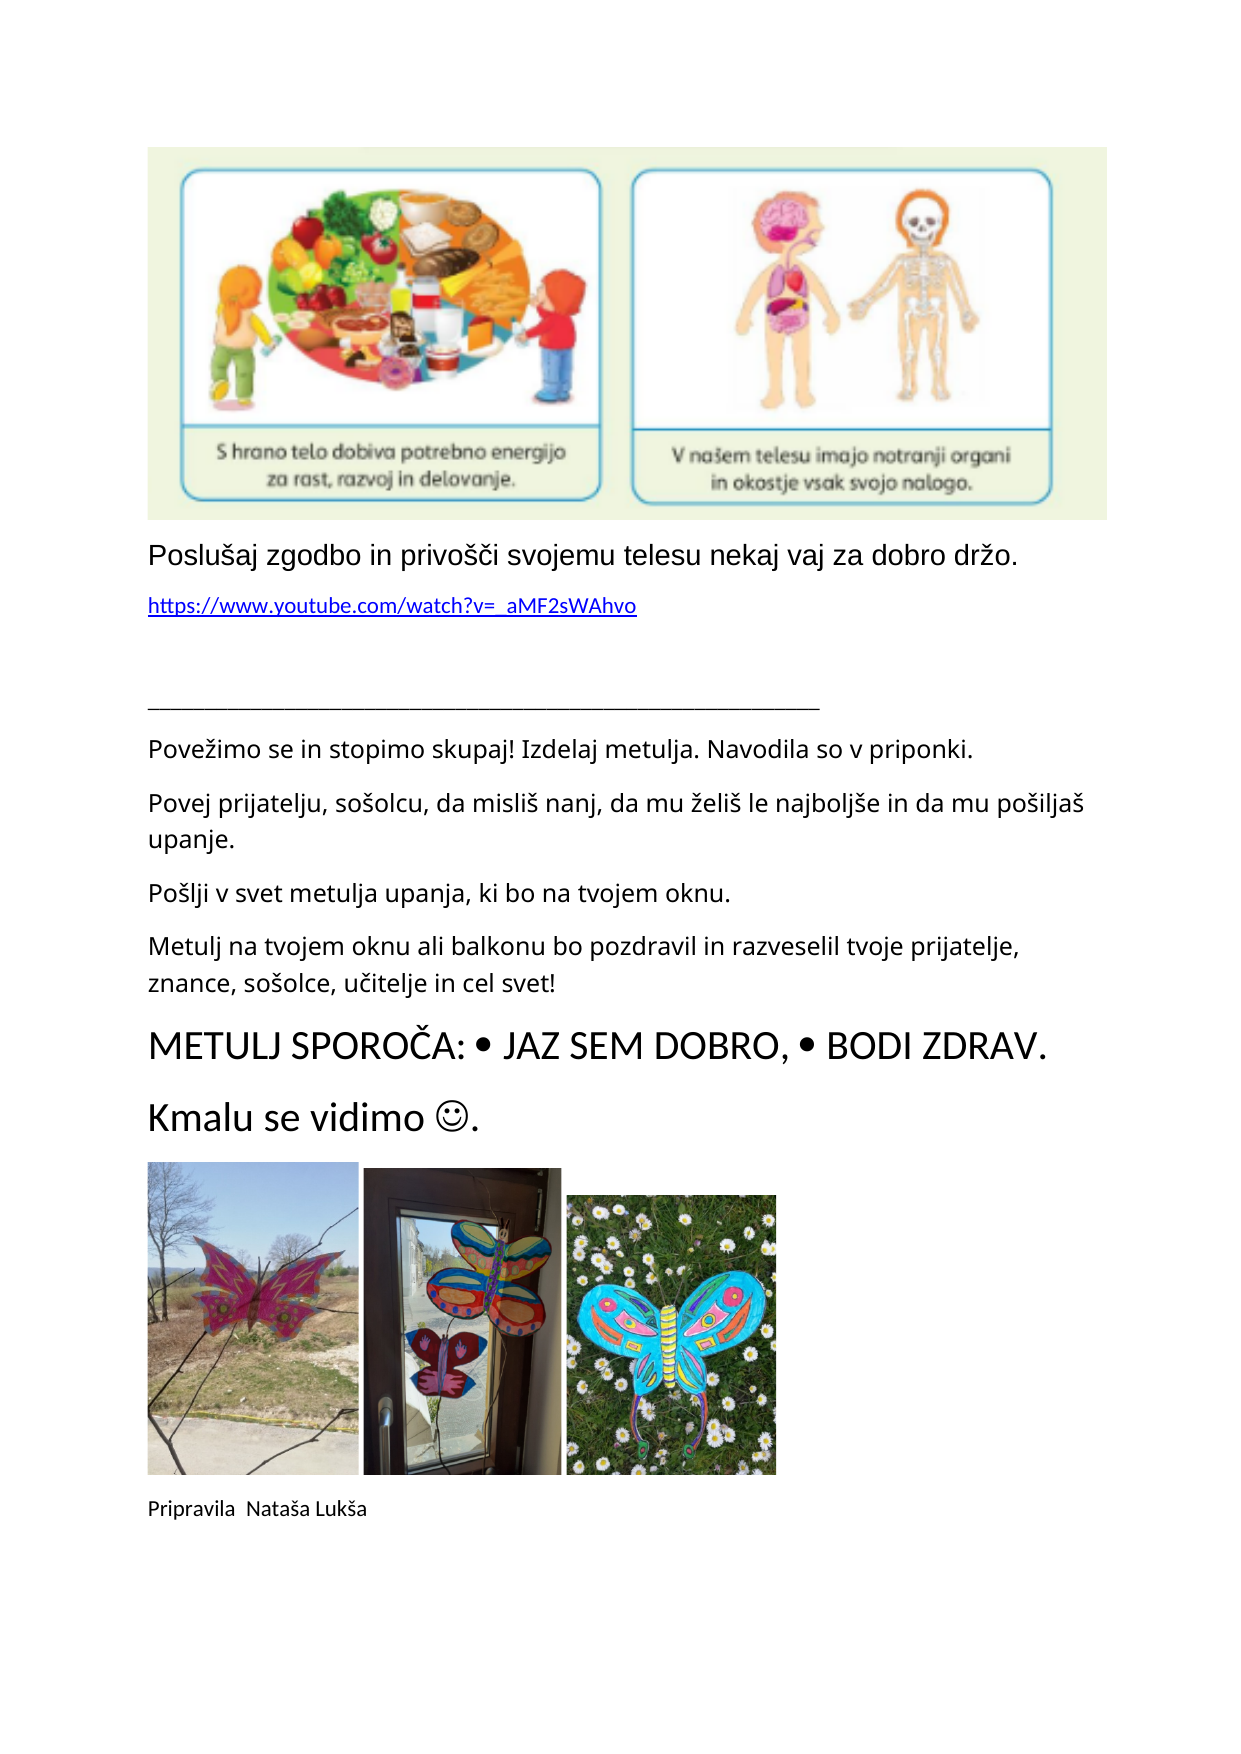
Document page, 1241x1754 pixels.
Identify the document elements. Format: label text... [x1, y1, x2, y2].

text Povežimo se in stopimo skupaj! Izdelaj metulja. Navodila so v priponki. [148, 732, 1093, 766]
text Kmalu se vidimo . [148, 1091, 1093, 1141]
text Pošlji v svet metulja upanja, ki bo na tvojem oknu. [148, 875, 1093, 909]
text Pripravila Nataša Lukša [148, 1494, 1093, 1522]
text Poslušaj zgodbo in privošči svojemu telesu nekaj vaj za dobro držo. [148, 538, 1093, 572]
picture [566, 1195, 777, 1475]
text ___________________________________________________________ [148, 685, 1093, 713]
text Povej prijatelju, sošolcu, da misliš nanj, da mu želiš le najboljše in da mu pošiljaš upanje. [148, 785, 1093, 856]
picture [147, 147, 1107, 520]
picture [147, 1162, 359, 1475]
text METULJ SPOROČA: JAZ SEM DOBRO, BODI ZDRAV. [148, 1019, 1093, 1070]
text https://www.youtube.com/watch?v=_aMF2sWAhvo [148, 591, 1093, 619]
picture [363, 1168, 562, 1475]
text Metulj na tvojem oknu ali balkonu bo pozdravil in razveselil tvoje prijatelje, znance, sošolce, učitelje in cel svet! [148, 929, 1093, 1000]
